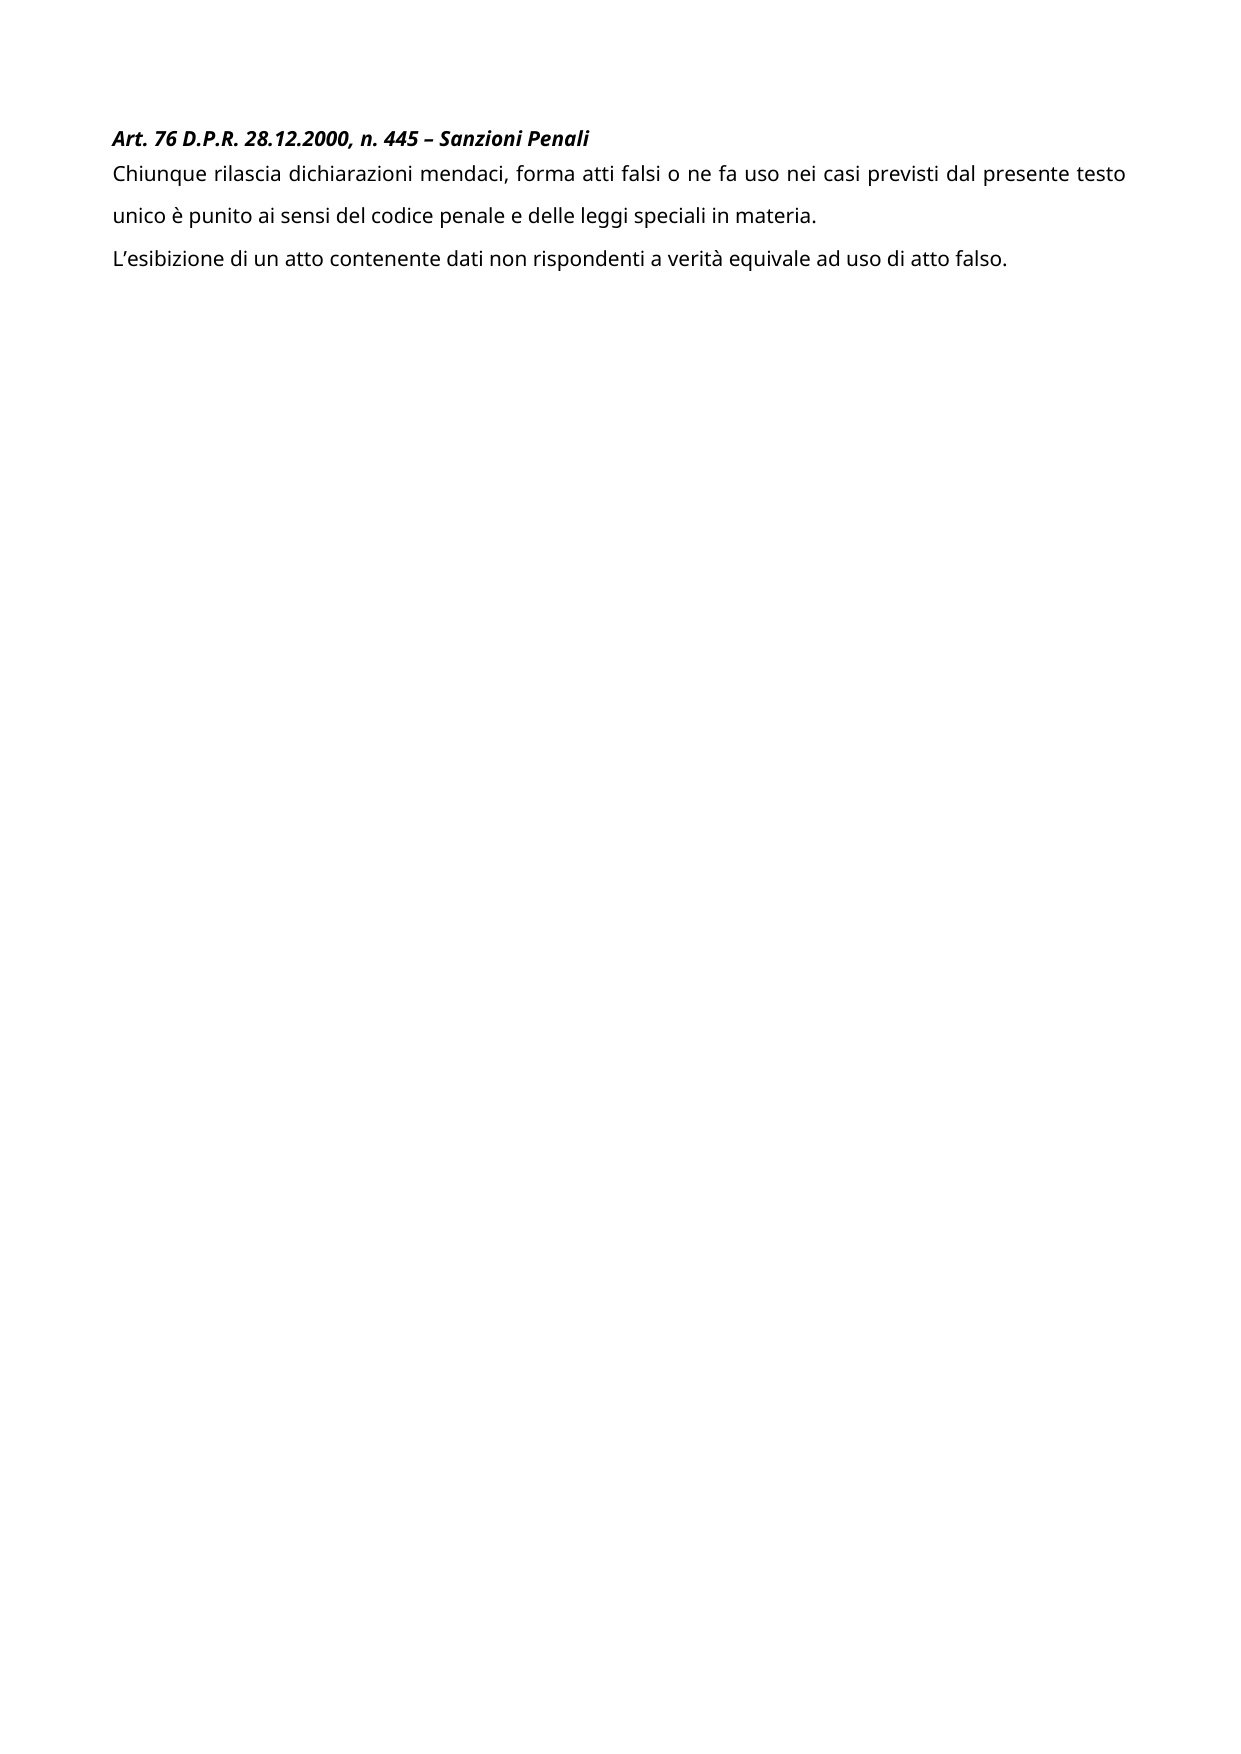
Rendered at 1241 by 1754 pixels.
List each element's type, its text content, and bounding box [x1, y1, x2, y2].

subtitle Art. 76 D.P.R. 28.12.2000, n. 445 – Sanzioni Penali [112, 124, 1128, 152]
text L’esibizione di un atto contenente dati non rispondenti a verità equivale ad uso di atto falso. [112, 244, 1128, 272]
text Chiunque rilascia dichiarazioni mendaci, forma atti falsi o ne fa uso nei casi previsti dal presente testo unico è punito ai sensi del codice penale e delle leggi speciali in materia. [112, 159, 1128, 230]
